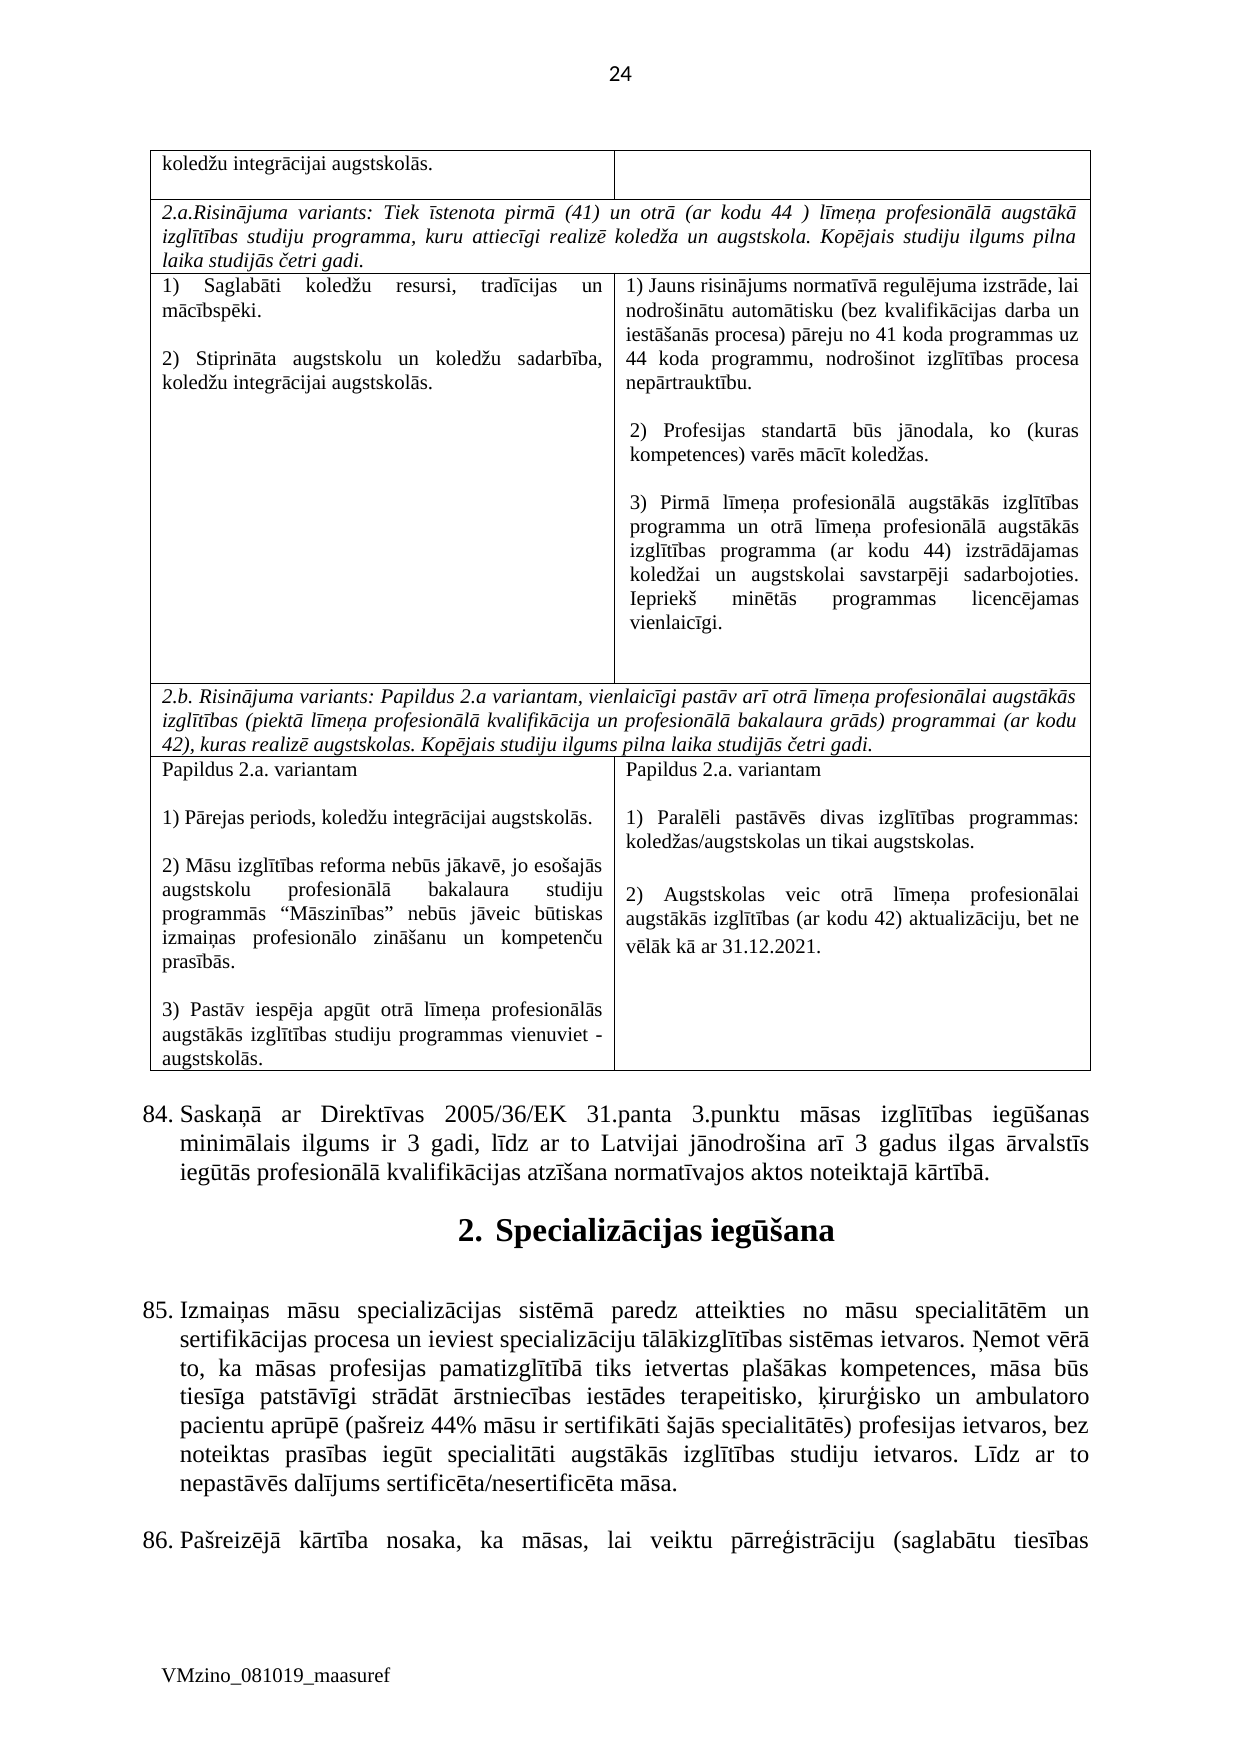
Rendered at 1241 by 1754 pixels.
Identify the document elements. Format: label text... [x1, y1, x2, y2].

table_cell Papildus 2.a. variantam 1) Paralēli pastāvēs divas izglītības programmas: koledžas/augstskolas un tikai augstskolas. 2) Augstskolas veic otrā līmeņa profesionālai augstākās izglītības (ar kodu 42) aktualizāciju, bet ne vēlāk kā ar 31.12.2021. [615, 757, 1090, 1069]
table_cell 2.a.Risinājuma variants: Tiek īstenota pirmā (41) un otrā (ar kodu 44 ) līmeņa profesionālā augstākā izglītības studiju programma, kuru attiecīgi realizē koledža un augstskola. Kopējais studiju ilgums pilna laika studijās četri gadi. [151, 200, 1090, 272]
table_cell 1) Saglabāti koledžu resursi, tradīcijas un mācībspēki. 2) Stiprināta augstskolu un koledžu sadarbība, koledžu integrācijai augstskolās. [151, 274, 614, 682]
table_cell 2.b. Risinājuma variants: Papildus 2.a variantam, vienlaicīgi pastāv arī otrā līmeņa profesionālai augstākās izglītības (piektā līmeņa profesionālā kvalifikācija un profesionālā bakalaura grāds) programmai (ar kodu 42), kuras realizē augstskolas. Kopējais studiju ilgums pilna laika studijās četri gadi. [151, 684, 1090, 756]
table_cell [615, 151, 1090, 199]
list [142, 1525, 1090, 1554]
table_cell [151, 151, 614, 199]
list Izmaiņas māsu specializācijas sistēmā paredz atteikties no māsu specialitātēm un sertifikācijas procesa un ieviest specializāciju tālākizglītības sistēmas ietvaros. Ņemot vērā to, ka māsas profesijas pamatizglītībā tiks ietvertas plašākas kompetences, māsa būs tiesīga patstāvīgi strādāt ārstniecības iestādes terapeitisko, ķirurģisko un ambulatoro pacientu aprūpē (pašreiz 44% māsu ir sertifikāti šajās specialitātēs) profesijas ietvaros, bez noteiktas prasības iegūt specialitāti augstākās izglītības studiju ietvaros. Līdz ar to nepastāvēs dalījums sertificēta/nesertificēta māsa. [142, 1295, 1090, 1496]
table_cell Papildus 2.a. variantam 1) Pārejas periods, koledžu integrācijai augstskolās. 2) Māsu izglītības reforma nebūs jākavē, jo esošajās augstskolu profesionālā bakalaura studiju programmās “Māszinības” nebūs jāveic būtiskas izmaiņas profesionālo zināšanu un kompetenču prasībās. 3) Pastāv iespēja apgūt otrā līmeņa profesionālās augstākās izglītības studiju programmas vienuviet - augstskolās. [151, 757, 614, 1069]
list Saskaņā ar Direktīvas 2005/36/EK 31.panta 3.punktu māsas izglītības iegūšanas minimālais ilgums ir 3 gadi, līdz ar to Latvijai jānodrošina arī 3 gadus ilgas ārvalstīs iegūtās profesionālā kvalifikācijas atzīšana normatīvajos aktos noteiktajā kārtībā. [142, 1099, 1090, 1186]
table_cell 1) Jauns risinājums normatīvā regulējuma izstrāde, lai nodrošinātu automātisku (bez kvalifikācijas darba un iestāšanās procesa) pāreju no 41 koda programmas uz 44 koda programmu, nodrošinot izglītības procesa nepārtrauktību. 2) Profesijas standartā būs jānodala, ko (kuras kompetences) varēs mācīt koledžas. 3) Pirmā līmeņa profesionālā augstākās izglītības programma un otrā līmeņa profesionālā augstākās izglītības programma (ar kodu 44) izstrādājamas koledžai un augstskolai savstarpēji sadarbojoties. Iepriekš minētās programmas licencējamas vienlaicīgi. [615, 274, 1090, 682]
subtitle Specializācijas iegūšana [202, 1211, 1090, 1249]
